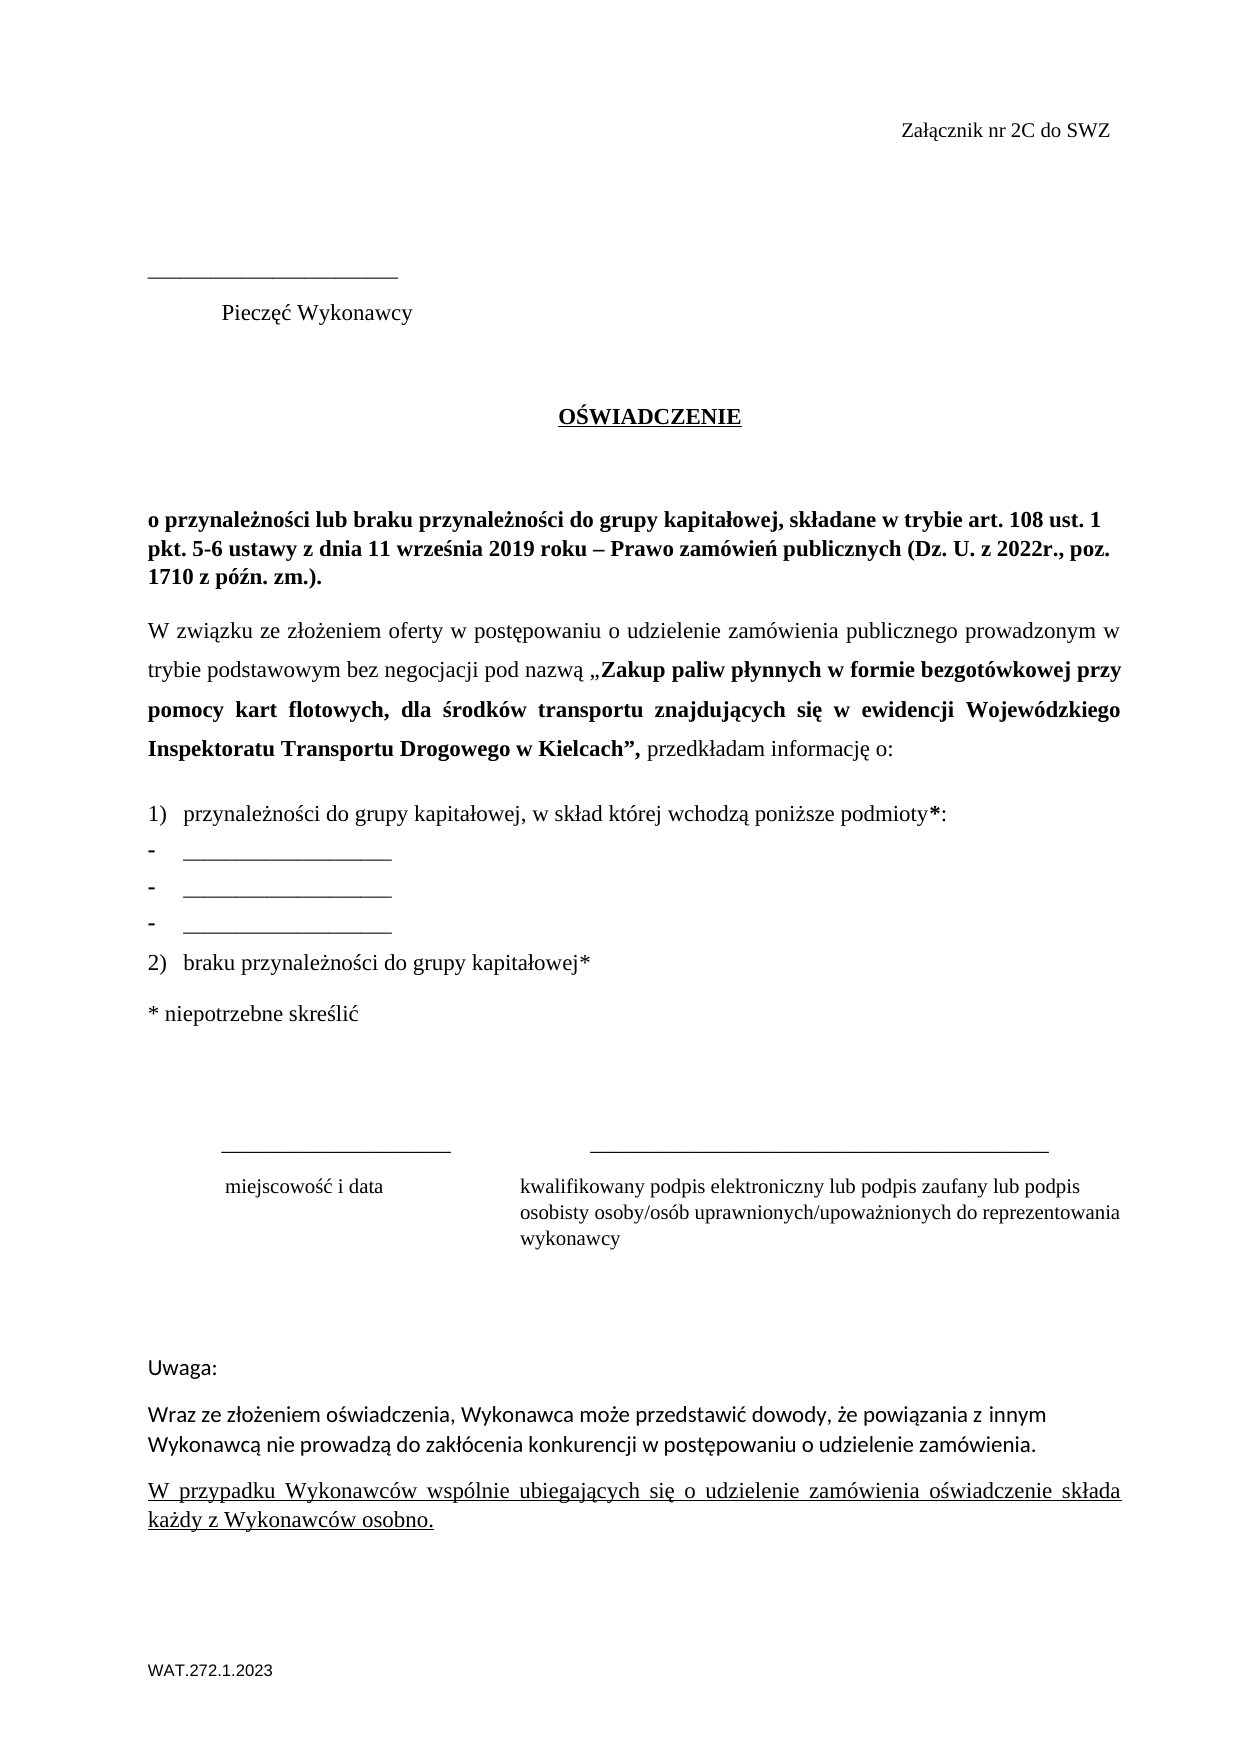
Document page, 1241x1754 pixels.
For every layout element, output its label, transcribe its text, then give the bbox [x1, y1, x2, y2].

text Uwaga: [148, 1353, 1122, 1381]
text OŚWIADCZENIE [177, 403, 1122, 429]
text W związku ze złożeniem oferty w postępowaniu o udzielenie zamówienia publicznego prowadzonym w trybie podstawowym bez negocjacji pod nazwą „Zakup paliw płynnych w formie bezgotówkowej przy pomocy kart flotowych, dla środków transportu znajdujących się w ewidencji Wojewódzkiego Inspektoratu Transportu Drogowego w Kielcach”, przedkładam informację o: [148, 617, 1122, 761]
list braku przynależności do grupy kapitałowej* [148, 949, 1122, 975]
text * niepotrzebne skreślić [148, 1000, 1122, 1026]
list ____________________ [148, 876, 1122, 900]
list ____________________ [148, 912, 1122, 937]
list przynależności do grupy kapitałowej, w skład której wchodzą poniższe podmioty*: [148, 799, 1122, 826]
text ________________________ [148, 257, 1122, 281]
text ____________________ ________________________________________ [148, 1128, 1122, 1155]
list ____________________ [148, 839, 1122, 863]
text o przynależności lub braku przynależności do grupy kapitałowej, składane w trybie art. 108 ust. 1 pkt. 5-6 ustawy z dnia 11 września 2019 roku – Prawo zamówień publicznych (Dz. U. z 2022r., poz. 1710 z późn. zm.). [148, 506, 1122, 589]
text Załącznik nr 2C do SWZ [148, 118, 1122, 142]
text W przypadku Wykonawców wspólnie ubiegających się o udzielenie zamówienia oświadczenie składa każdy z Wykonawców osobno. [148, 1501, 1122, 1532]
text Wraz ze złożeniem oświadczenia, Wykonawca może przedstawić dowody, że powiązania z innym Wykonawcą nie prowadzą do zakłócenia konkurencji w postępowaniu o udzielenie zamówienia. [148, 1400, 1122, 1458]
text Pieczęć Wykonawcy [221, 299, 1122, 326]
text W przypadku Wykonawców wspólnie ubiegających się o udzielenie zamówienia oświadczenie składa każdy z Wykonawców osobno. [148, 1477, 1122, 1500]
